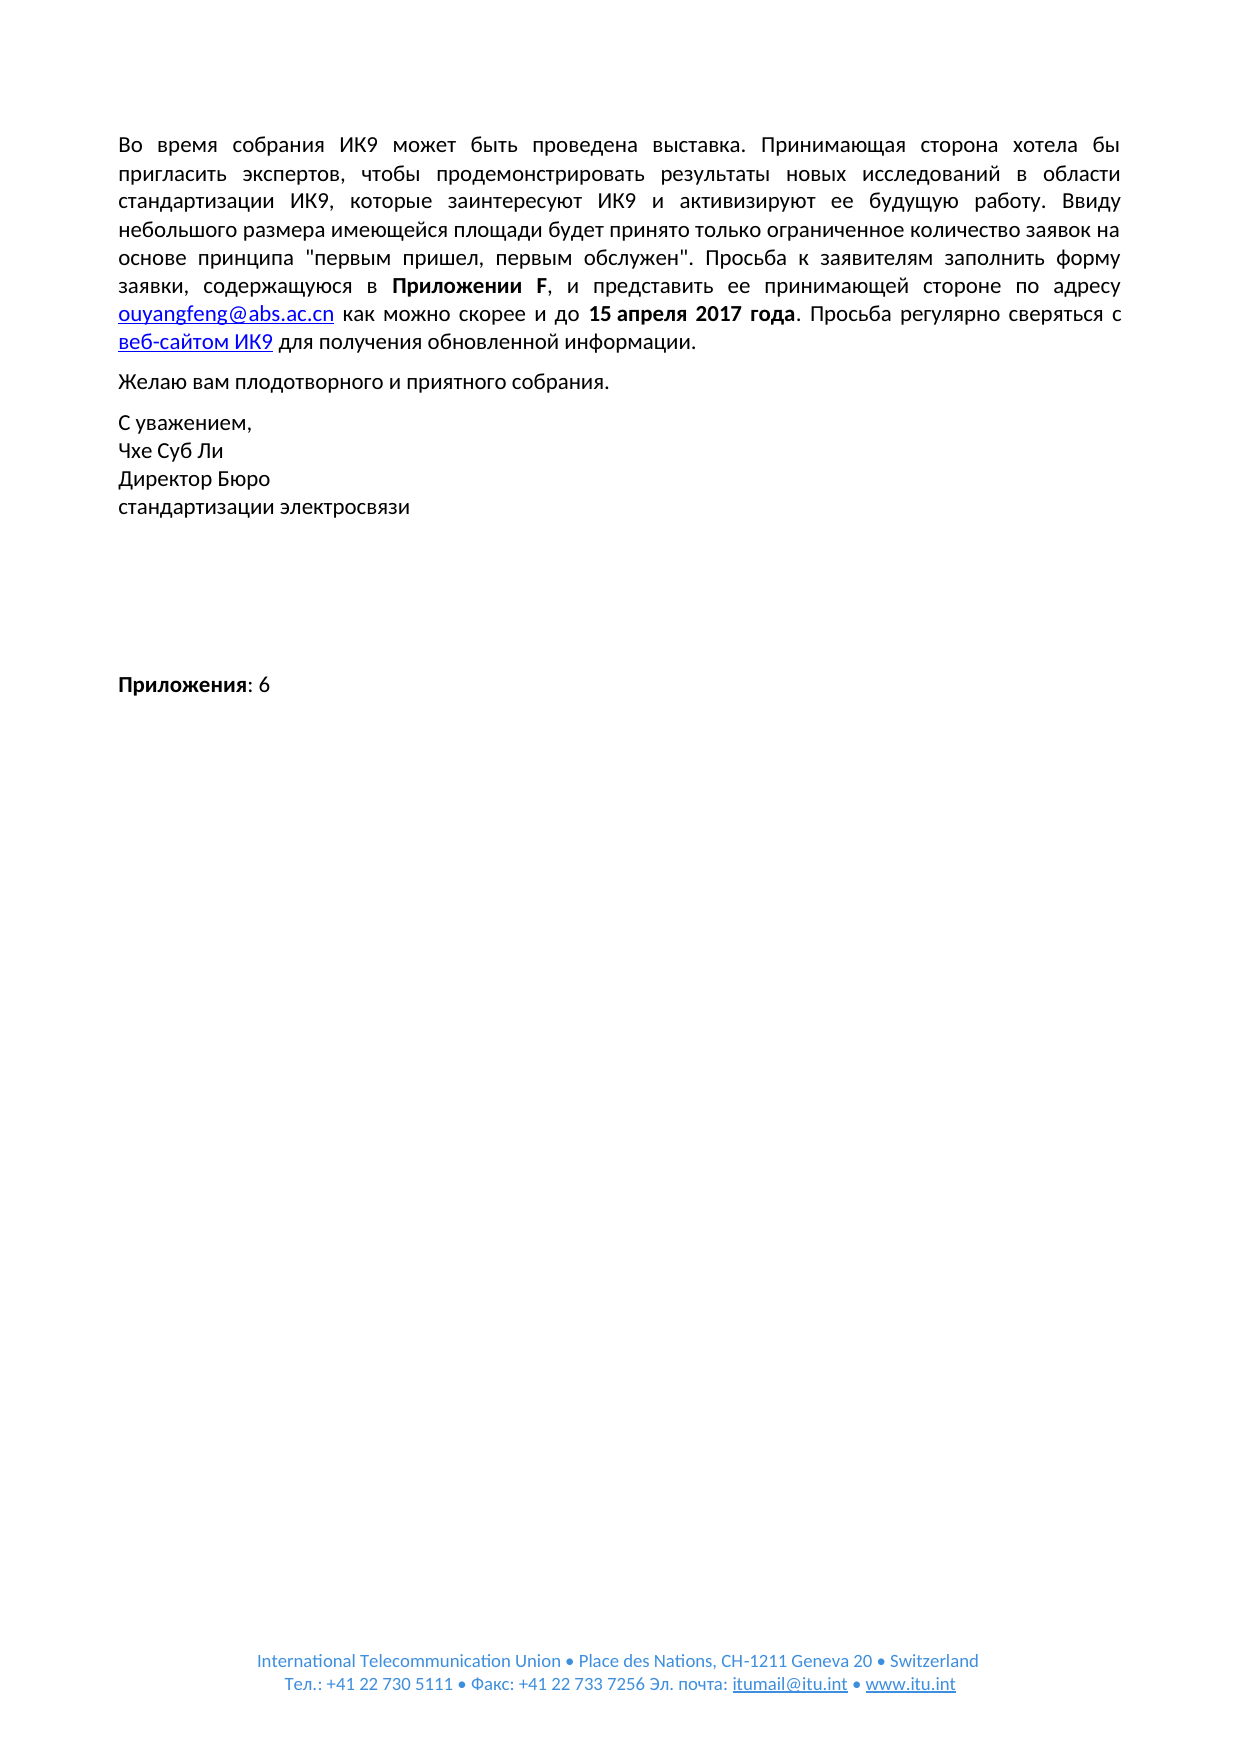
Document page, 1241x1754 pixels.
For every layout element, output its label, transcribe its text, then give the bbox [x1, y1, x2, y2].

title С уважением, [118, 408, 1122, 436]
text Желаю вам плодотворного и приятного собрания. [118, 367, 1122, 395]
text Во время собрания ИК9 может быть проведена выставка. Принимающая сторона хотела бы пригласить экспертов, чтобы продемонстрировать результаты новых исследований в области стандартизации ИК9, которые заинтересуют ИК9 и активизируют ее будущую работу. Ввиду небольшого размера имеющейся площади будет принято только ограниченное количество заявок на основе принципа "первым пришел, первым обслужен". Просьба к заявителям заполнить форму заявки, содержащуюся в Приложении F, и представить ее принимающей стороне по адресу ouyangfeng@abs.ac.cn как можно скорее и до 15 апреля 2017 года. Просьба регулярно сверяться с веб-сайтом ИК9 для получения обновленной информации. [118, 131, 1122, 355]
text Приложения: 6 [118, 670, 1122, 698]
text Чхе Суб Ли Директор Бюро стандартизации электросвязи [118, 436, 1122, 520]
